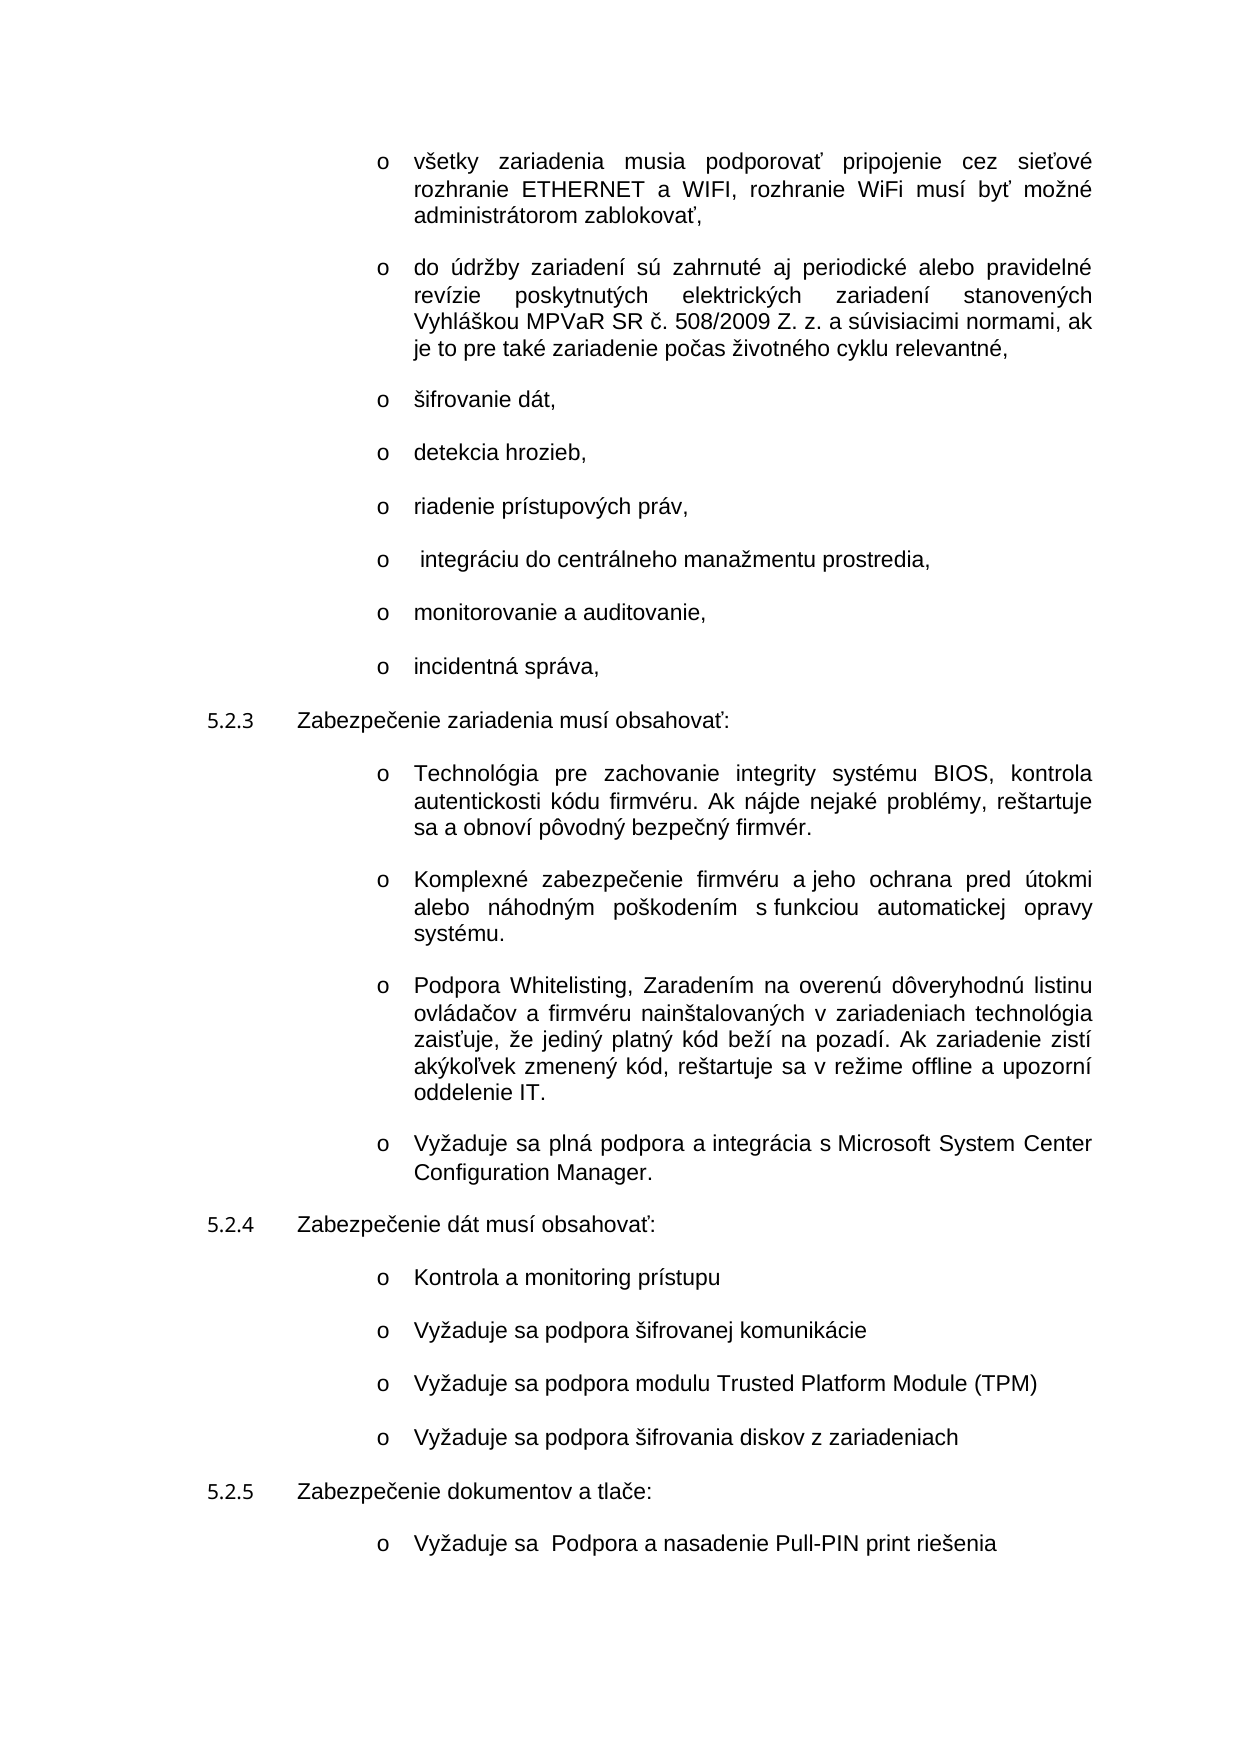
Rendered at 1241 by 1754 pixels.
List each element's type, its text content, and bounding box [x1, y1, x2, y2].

list Zabezpečenie dokumentov a tlače: [207, 1477, 1093, 1505]
list Zabezpečenie zariadenia musí obsahovať: [207, 706, 1093, 734]
list integráciu do centrálneho manažmentu prostredia, [376, 546, 1093, 574]
list Zabezpečenie dát musí obsahovať: [207, 1210, 1093, 1238]
list Vyžaduje sa podpora šifrovanej komunikácie [376, 1317, 1093, 1345]
list všetky zariadenia musia podporovať pripojenie cez sieťové rozhranie ETHERNET a WIFI, rozhranie WiFi musí byť možné administrátorom zablokovať, [376, 148, 1093, 229]
list Vyžaduje sa Podpora a nasadenie Pull-PIN print riešenia [376, 1530, 1093, 1558]
list Vyžaduje sa podpora šifrovania diskov z zariadeniach [376, 1423, 1093, 1452]
list šifrovanie dát, [376, 386, 1093, 414]
list riadenie prístupových práv, [376, 493, 1093, 521]
list Technológia pre zachovanie integrity systému BIOS, kontrola autentickosti kódu firmvéru. Ak nájde nejaké problémy, reštartuje sa a obnoví pôvodný bezpečný firmvér. [376, 759, 1093, 841]
list incidentná správa, [376, 653, 1093, 681]
list Komplexné zabezpečenie firmvéru a jeho ochrana pred útokmi alebo náhodným poškodením s funkciou automatickej opravy systému. [376, 866, 1093, 947]
list Kontrola a monitoring prístupu [376, 1263, 1093, 1292]
list Vyžaduje sa plná podpora a integrácia s Microsoft System Center Configuration Manager. [376, 1130, 1093, 1185]
list do údržby zariadení sú zahrnuté aj periodické alebo pravidelné revízie poskytnutých elektrických zariadení stanovených Vyhláškou MPVaR SR č. 508/2009 Z. z. a súvisiacimi normami, ak je to pre také zariadenie počas životného cyklu relevantné, [376, 254, 1093, 361]
list Podpora Whitelisting, Zaradením na overenú dôveryhodnú listinu ovládačov a firmvéru nainštalovaných v zariadeniach technológia zaisťuje, že jediný platný kód beží na pozadí. Ak zariadenie zistí akýkoľvek zmenený kód, reštartuje sa v režime offline a upozorní oddelenie IT. [376, 972, 1093, 1105]
list monitorovanie a auditovanie, [376, 599, 1093, 628]
list Vyžaduje sa podpora modulu Trusted Platform Module (TPM) [376, 1370, 1093, 1398]
list detekcia hrozieb, [376, 439, 1093, 468]
